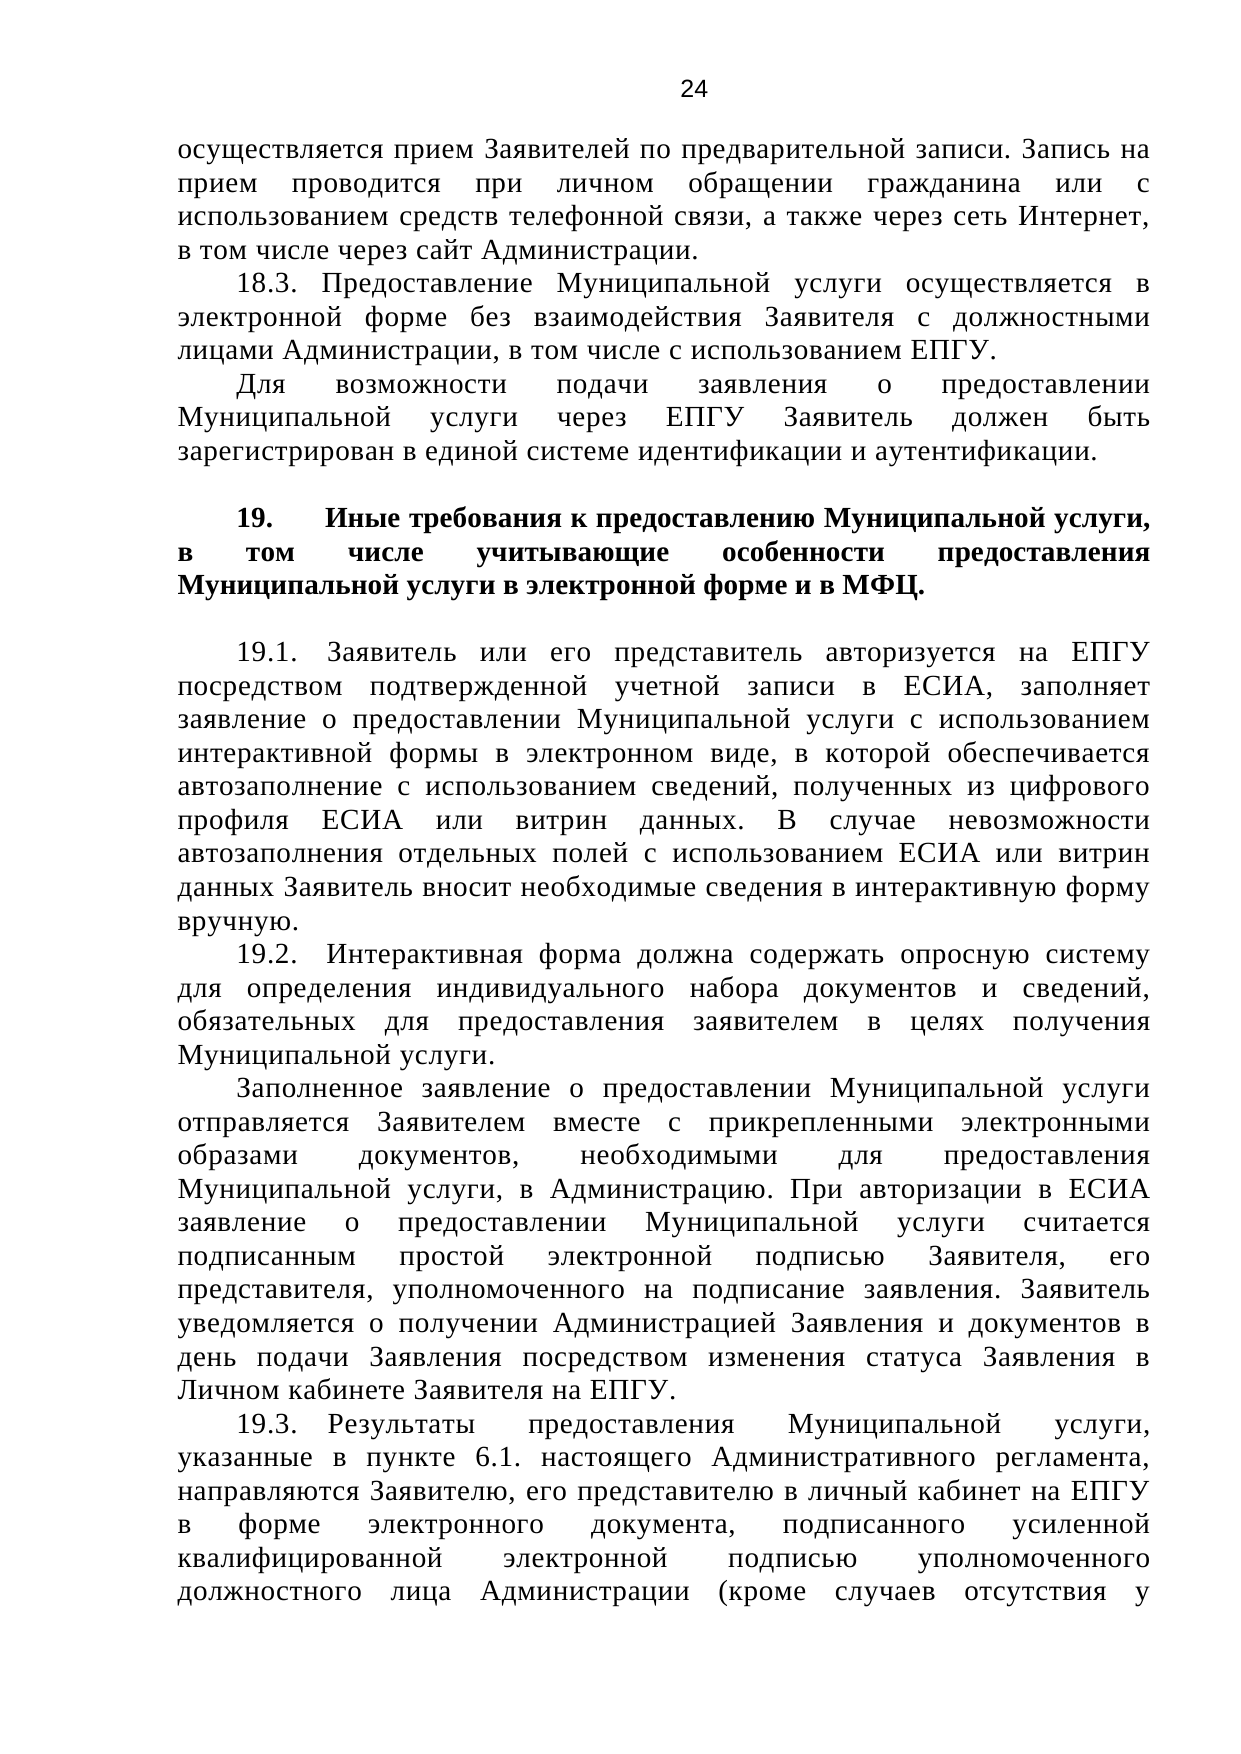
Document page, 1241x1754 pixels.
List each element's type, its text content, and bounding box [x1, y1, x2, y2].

list Иные требования к предоставлению Муниципальной услуги, в том числе учитывающие особенности предоставления Муниципальной услуги в электронной форме и в МФЦ. [177, 500, 1152, 601]
list Интерактивная форма должна содержать опросную систему для определения индивидуального набора документов и сведений, обязательных для предоставления заявителем в целях получения Муниципальной услуги. [177, 936, 1152, 1070]
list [177, 1406, 1152, 1607]
text Заполненное заявление о предоставлении Муниципальной услуги отправляется Заявителем вместе с прикрепленными электронными образами документов, необходимыми для предоставления Муниципальной услуги, в Администрацию. При авторизации в ЕСИА заявление о предоставлении Муниципальной услуги считается подписанным простой электронной подписью Заявителя, его представителя, уполномоченного на подписание заявления. Заявитель уведомляется о получении Администрацией Заявления и документов в день подачи Заявления посредством изменения статуса Заявления в Личном кабинете Заявителя на ЕПГУ. [177, 1070, 1152, 1406]
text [177, 131, 1152, 265]
list Заявитель или его представитель авторизуется на ЕПГУ посредством подтвержденной учетной записи в ЕСИА, заполняет заявление о предоставлении Муниципальной услуги с использованием интерактивной формы в электронном виде, в которой обеспечивается автозаполнение с использованием сведений, полученных из цифрового профиля ЕСИА или витрин данных. В случае невозможности автозаполнения отдельных полей с использованием ЕСИА или витрин данных Заявитель вносит необходимые сведения в интерактивную форму вручную. [177, 634, 1152, 936]
text 18.3. Предоставление Муниципальной услуги осуществляется в электронной форме без взаимодействия Заявителя с должностными лицами Администрации, в том числе с использованием ЕПГУ. [177, 265, 1152, 366]
text Для возможности подачи заявления о предоставлении Муниципальной услуги через ЕПГУ Заявитель должен быть зарегистрирован в единой системе идентификации и аутентификации. [177, 366, 1152, 467]
